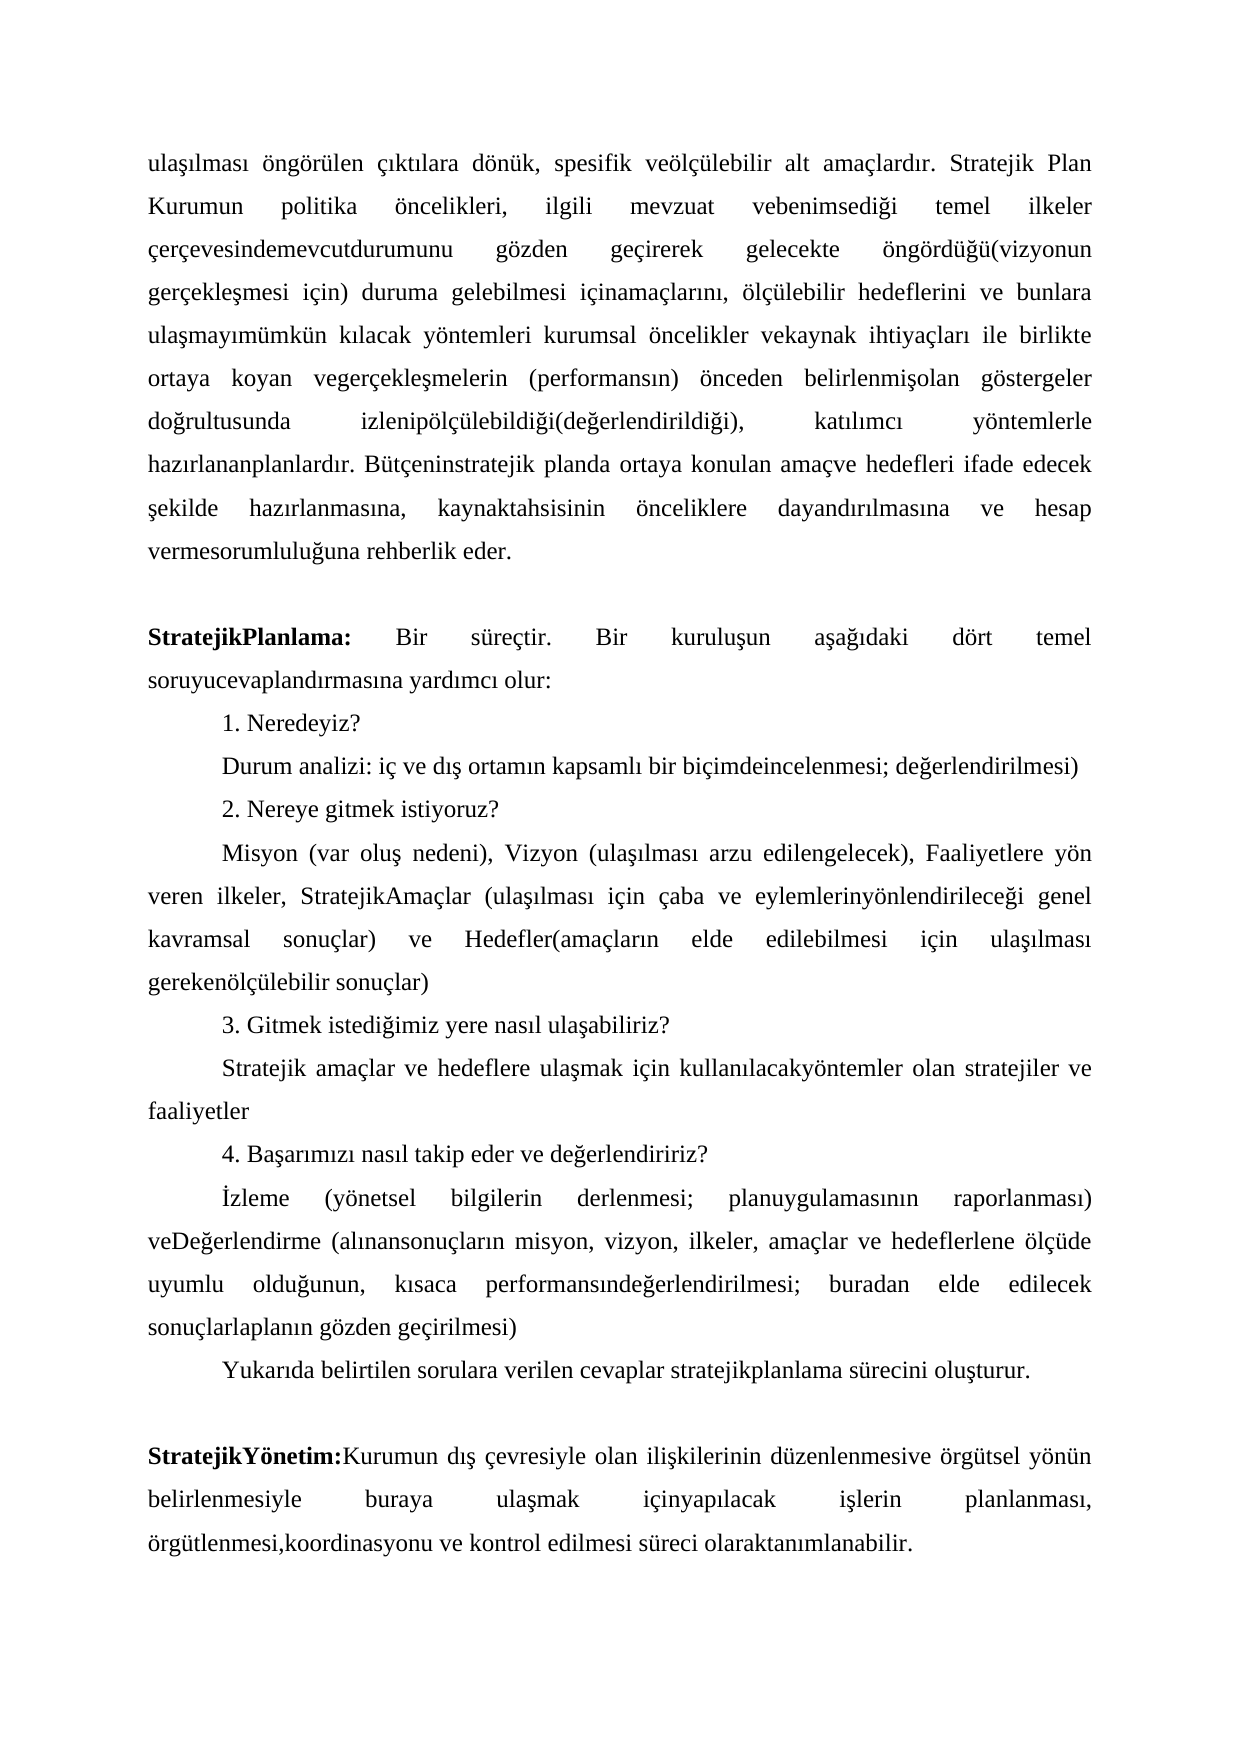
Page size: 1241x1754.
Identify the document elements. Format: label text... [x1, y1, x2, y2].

text Durum analizi: iç ve dış ortamın kapsamlı bir biçimdeincelenmesi; değerlendirilmesi) [148, 751, 1092, 780]
text Stratejik amaçlar ve hedeflere ulaşmak için kullanılacakyöntemler olan stratejiler ve faaliyetler [148, 1053, 1092, 1125]
text 2. Nereye gitmek istiyoruz? [148, 794, 1092, 823]
text 4. Başarımızı nasıl takip eder ve değerlendiririz? [148, 1139, 1092, 1168]
text 3. Gitmek istediğimiz yere nasıl ulaşabiliriz? [148, 1010, 1092, 1039]
text Misyon (var oluş nedeni), Vizyon (ulaşılması arzu edilengelecek), Faaliyetlere yön veren ilkeler, StratejikAmaçlar (ulaşılması için çaba ve eylemlerinyönlendirileceği genel kavramsal sonuçlar) ve Hedefler(amaçların elde edilebilmesi için ulaşılması gerekenölçülebilir sonuçlar) [148, 838, 1092, 996]
text Yukarıda belirtilen sorulara verilen cevaplar stratejikplanlama sürecini oluşturur. [148, 1355, 1092, 1384]
text StratejikYönetim:Kurumun dış çevresiyle olan ilişkilerinin düzenlenmesive örgütsel yönün belirlenmesiyle buraya ulaşmak içinyapılacak işlerin planlanması, örgütlenmesi,koordinasyonu ve kontrol edilmesi süreci olaraktanımlanabilir. [148, 1441, 1092, 1556]
text İzleme (yönetsel bilgilerin derlenmesi; planuygulamasının raporlanması) veDeğerlendirme (alınansonuçların misyon, vizyon, ilkeler, amaçlar ve hedeflerlene ölçüde uyumlu olduğunun, kısaca performansındeğerlendirilmesi; buradan elde edilecek sonuçlarlaplanın gözden geçirilmesi) [148, 1183, 1092, 1341]
text StratejikPlanlama: Bir süreçtir. Bir kuruluşun aşağıdaki dört temel soruyucevaplandırmasına yardımcı olur: [148, 622, 1092, 694]
text 1. Neredeyiz? [148, 708, 1092, 737]
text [148, 148, 1092, 564]
